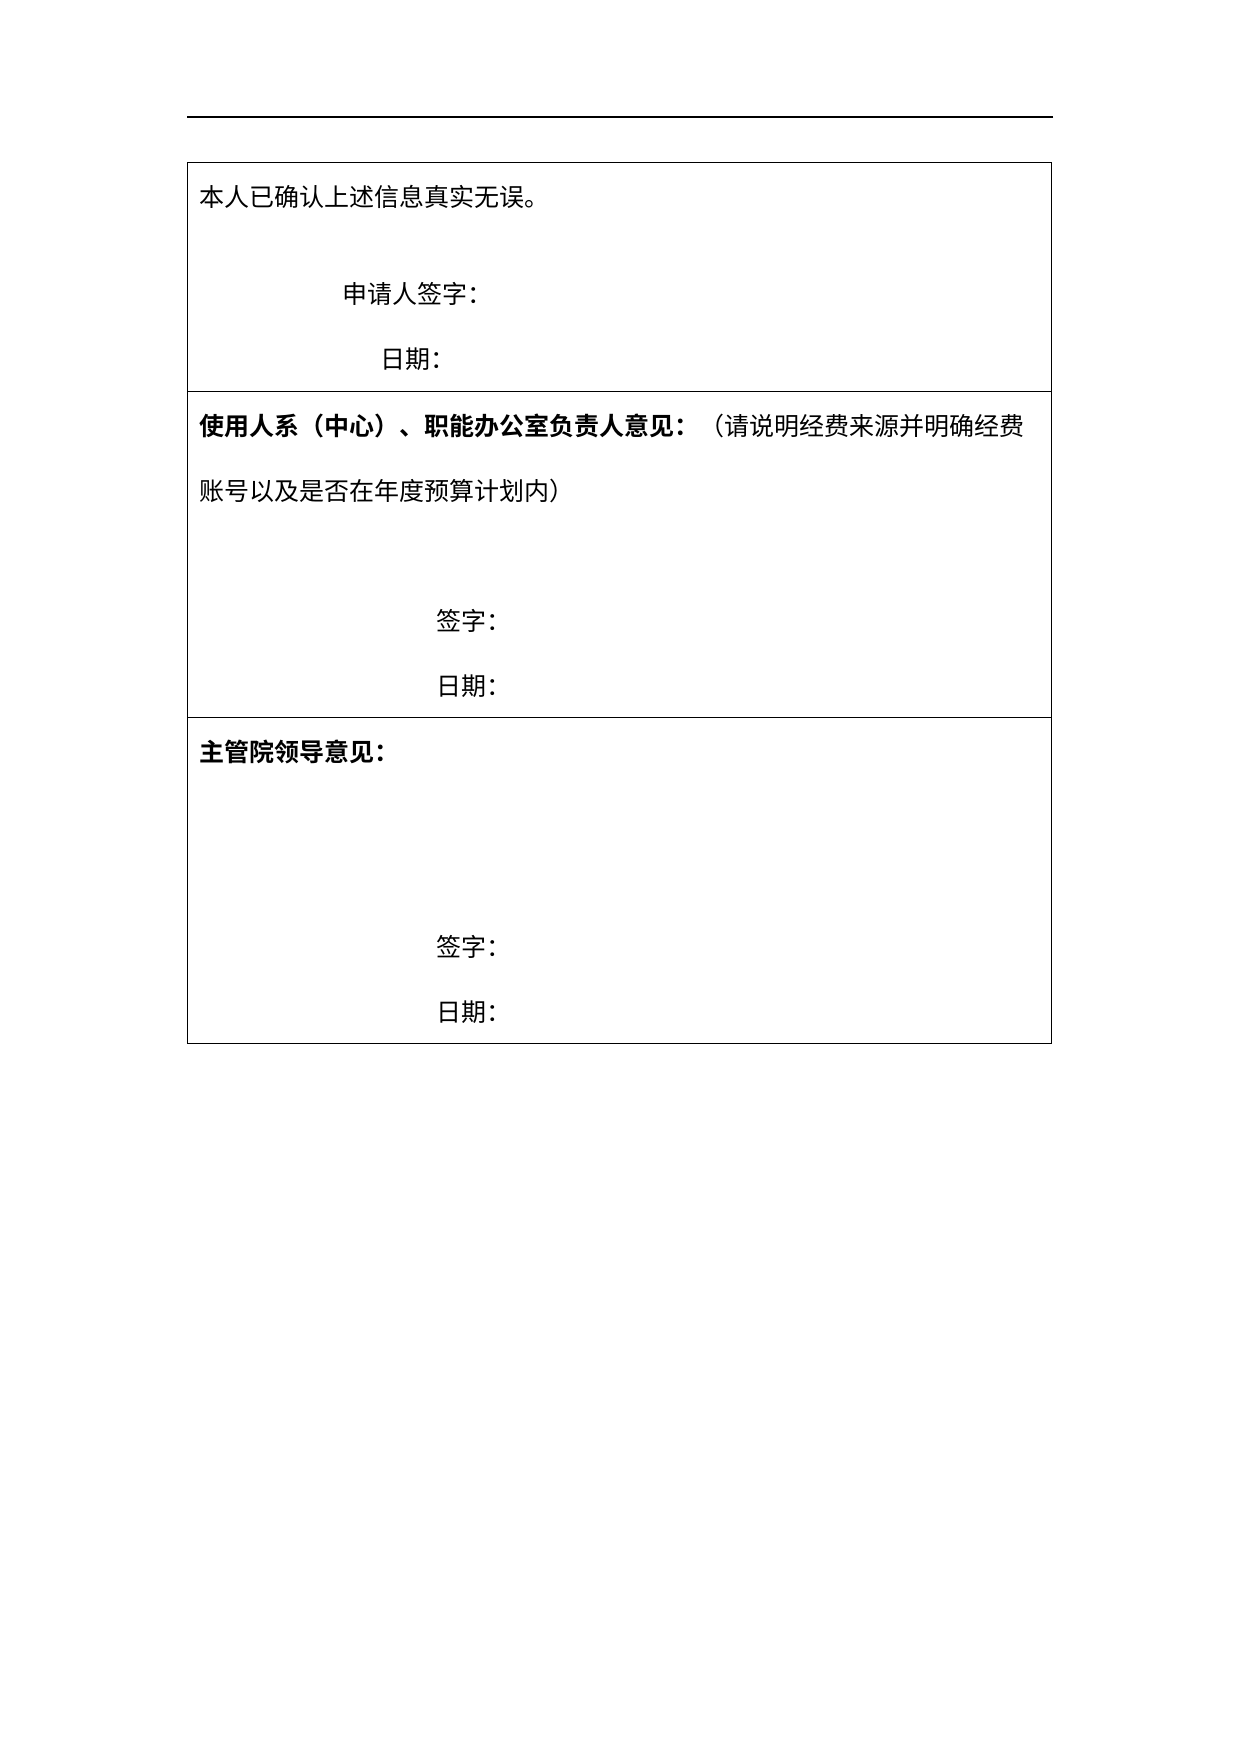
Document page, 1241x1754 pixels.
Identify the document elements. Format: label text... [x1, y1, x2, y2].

table_cell 主管院领导意见： 签字： 日期： [188, 718, 1051, 1043]
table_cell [188, 163, 1051, 391]
table_cell 使用人系（中心）、职能办公室负责人意见：（请说明经费来源并明确经费账号以及是否在年度预算计划内） 签字： 日期： [188, 392, 1051, 717]
